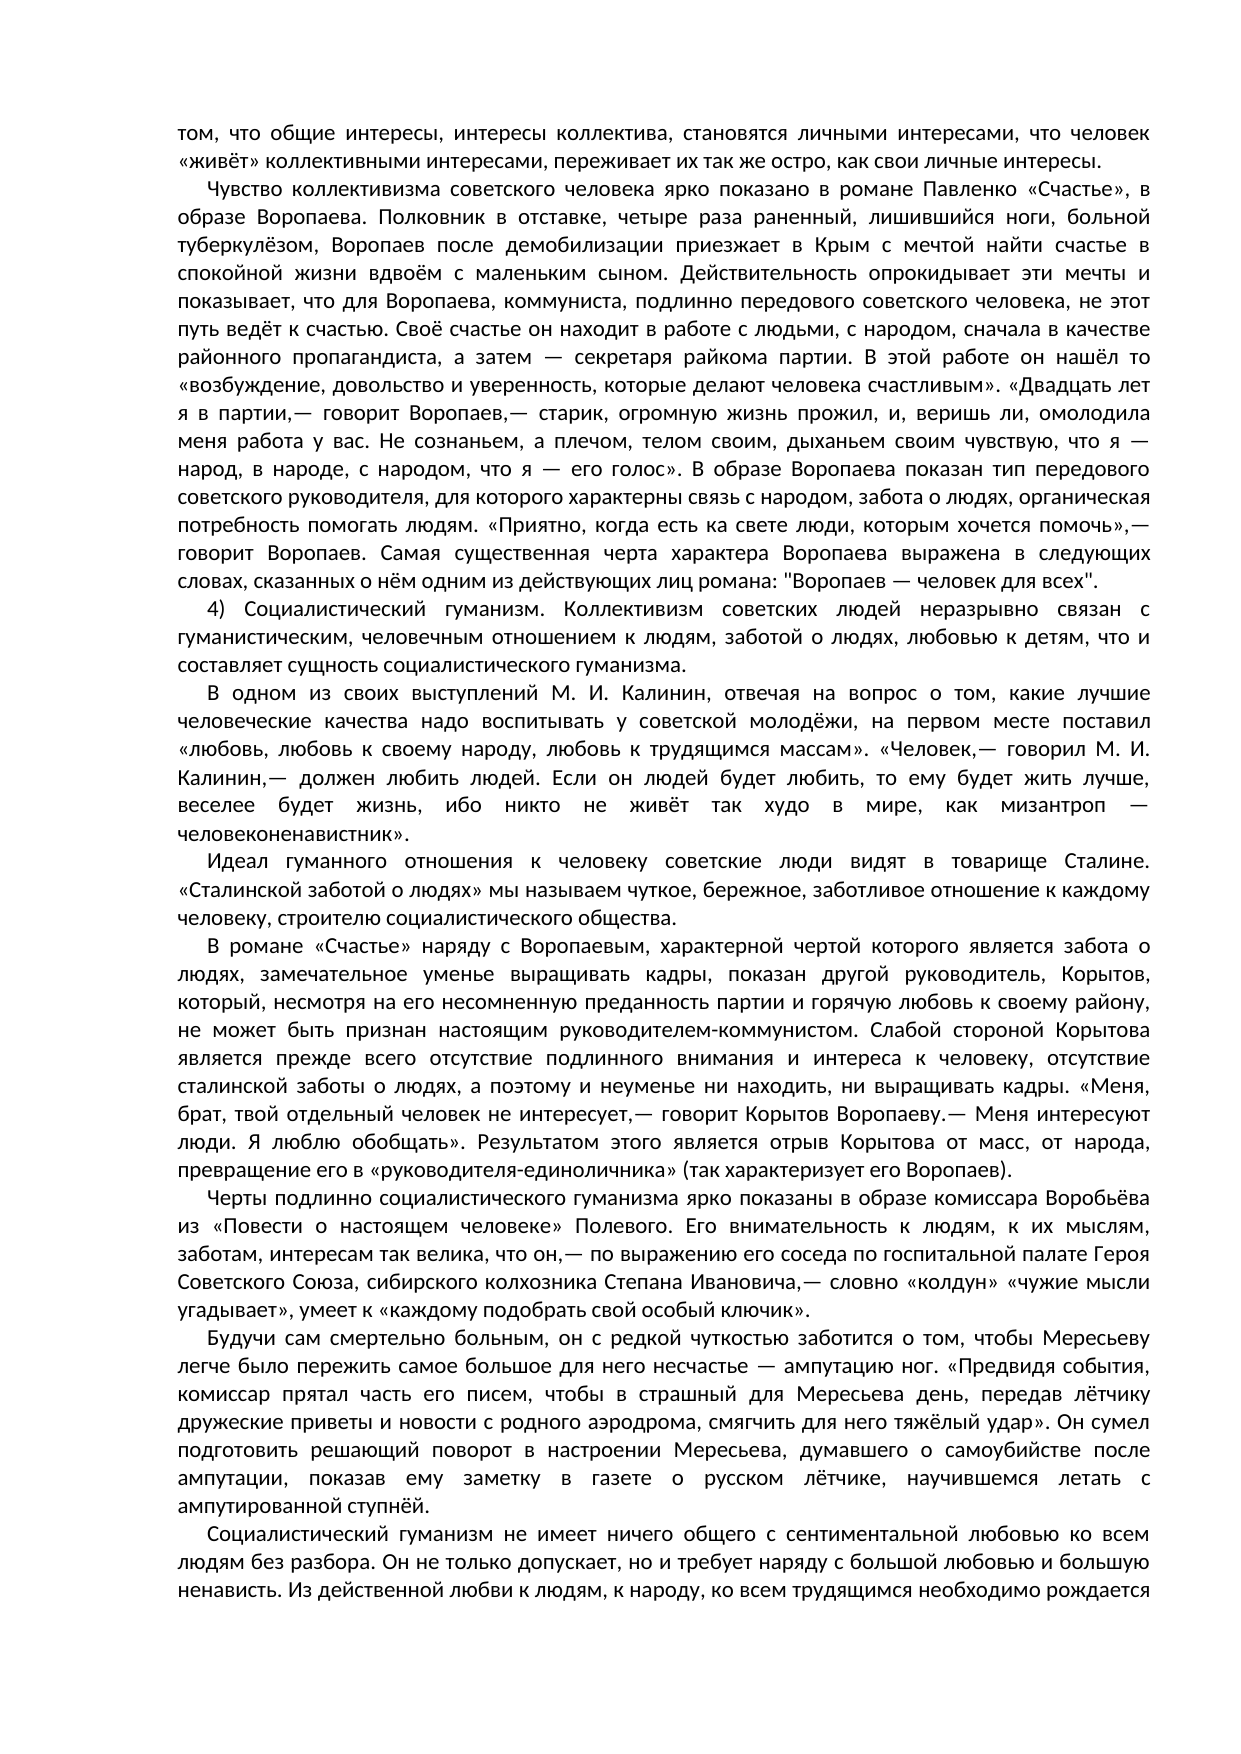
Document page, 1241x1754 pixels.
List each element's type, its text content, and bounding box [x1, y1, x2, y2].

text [177, 1519, 1152, 1603]
text Черты подлинно социалистического гуманизма ярко показаны в образе комиссара Воробьёва из «Повести о настоящем человеке» Полевого. Его внимательность к людям, к их мыслям, заботам, интересам так велика, что он,— по выражению его соседа по госпитальной палате Героя Советского Союза, сибирского колхозника Степана Ивановича,— словно «колдун» «чужие мысли угадывает», умеет к «каждому подобрать свой особый ключик». [177, 1183, 1152, 1323]
text 4) Социалистический гуманизм. Коллективизм советских людей неразрывно связан с гуманистическим, человечным отношением к людям, заботой о людях, любовью к детям, что и составляет сущность социалистического гуманизма. [177, 594, 1152, 678]
text Идеал гуманного отношения к человеку советские люди видят в товарище Сталине. «Сталинской заботой о людях» мы называем чуткое, бережное, заботливое отношение к каждому человеку, строителю социалистического общества. [177, 847, 1152, 931]
text Будучи сам смертельно больным, он с редкой чуткостью заботится о том, чтобы Мересьеву легче было пережить самое большое для него несчастье — ампутацию ног. «Предвидя события, комиссар прятал часть его писем, чтобы в страшный для Мересьева день, передав лётчику дружеские приветы и новости с родного аэродрома, смягчить для него тяжёлый удар». Он сумел подготовить решающий поворот в настроении Мересьева, думавшего о самоубийстве после ампутации, показав ему заметку в газете о русском лётчике, научившемся летать с ампутированной ступнёй. [177, 1323, 1152, 1519]
text Чувство коллективизма советского человека ярко показано в романе Павленко «Счастье», в образе Воропаева. Полковник в отставке, четыре раза раненный, лишившийся ноги, больной туберкулёзом, Воропаев после демобилизации приезжает в Крым с мечтой найти счастье в спокойной жизни вдвоём с маленьким сыном. Действительность опрокидывает эти мечты и показывает, что для Воропаева, коммуниста, подлинно передового советского человека, не этот путь ведёт к счастью. Своё счастье он находит в работе с людьми, с народом, сначала в качестве районного пропагандиста, а затем — секретаря райкома партии. В этой работе он нашёл то «возбуждение, довольство и уверенность, которые делают человека счастливым». «Двадцать лет я в партии,— говорит Воропаев,— старик, огромную жизнь прожил, и, веришь ли, омолодила меня работа у вас. Не сознаньем, а плечом, телом своим, дыханьем своим чувствую, что я — народ, в народе, с народом, что я — его голос». В образе Воропаева показан тип передового советского руководителя, для которого характерны связь с народом, забота о людях, органическая потребность помогать людям. «Приятно, когда есть ка свете люди, которым хочется помочь»,— говорит Воропаев. Самая существенная черта характера Воропаева выражена в следующих словах, сказанных о нём одним из действующих лиц романа: "Воропаев — человек для всех". [177, 174, 1152, 594]
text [177, 118, 1152, 174]
text В романе «Счастье» наряду с Воропаевым, характерной чертой которого является забота о людях, замечательное уменье выращивать кадры, показан другой руководитель, Корытов, который, несмотря на его несомненную преданность партии и горячую любовь к своему району, не может быть признан настоящим руководителем-коммунистом. Слабой стороной Корытова является прежде всего отсутствие подлинного внимания и интереса к человеку, отсутствие сталинской заботы о людях, а поэтому и неуменье ни находить, ни выращивать кадры. «Меня, брат, твой отдельный человек не интересует,— говорит Корытов Воропаеву.— Меня интересуют люди. Я люблю обобщать». Результатом этого является отрыв Корытова от масс, от народа, превращение его в «руководителя-единоличника» (так характеризует его Воропаев). [177, 931, 1152, 1183]
text В одном из своих выступлений М. И. Калинин, отвечая на вопрос о том, какие лучшие человеческие качества надо воспитывать у советской молодёжи, на первом месте поставил «любовь, любовь к своему народу, любовь к трудящимся массам». «Человек,— говорил М. И. Калинин,— должен любить людей. Если он людей будет любить, то ему будет жить лучше, веселее будет жизнь, ибо никто не живёт так худо в мире, как мизантроп — человеконенавистник». [177, 678, 1152, 847]
